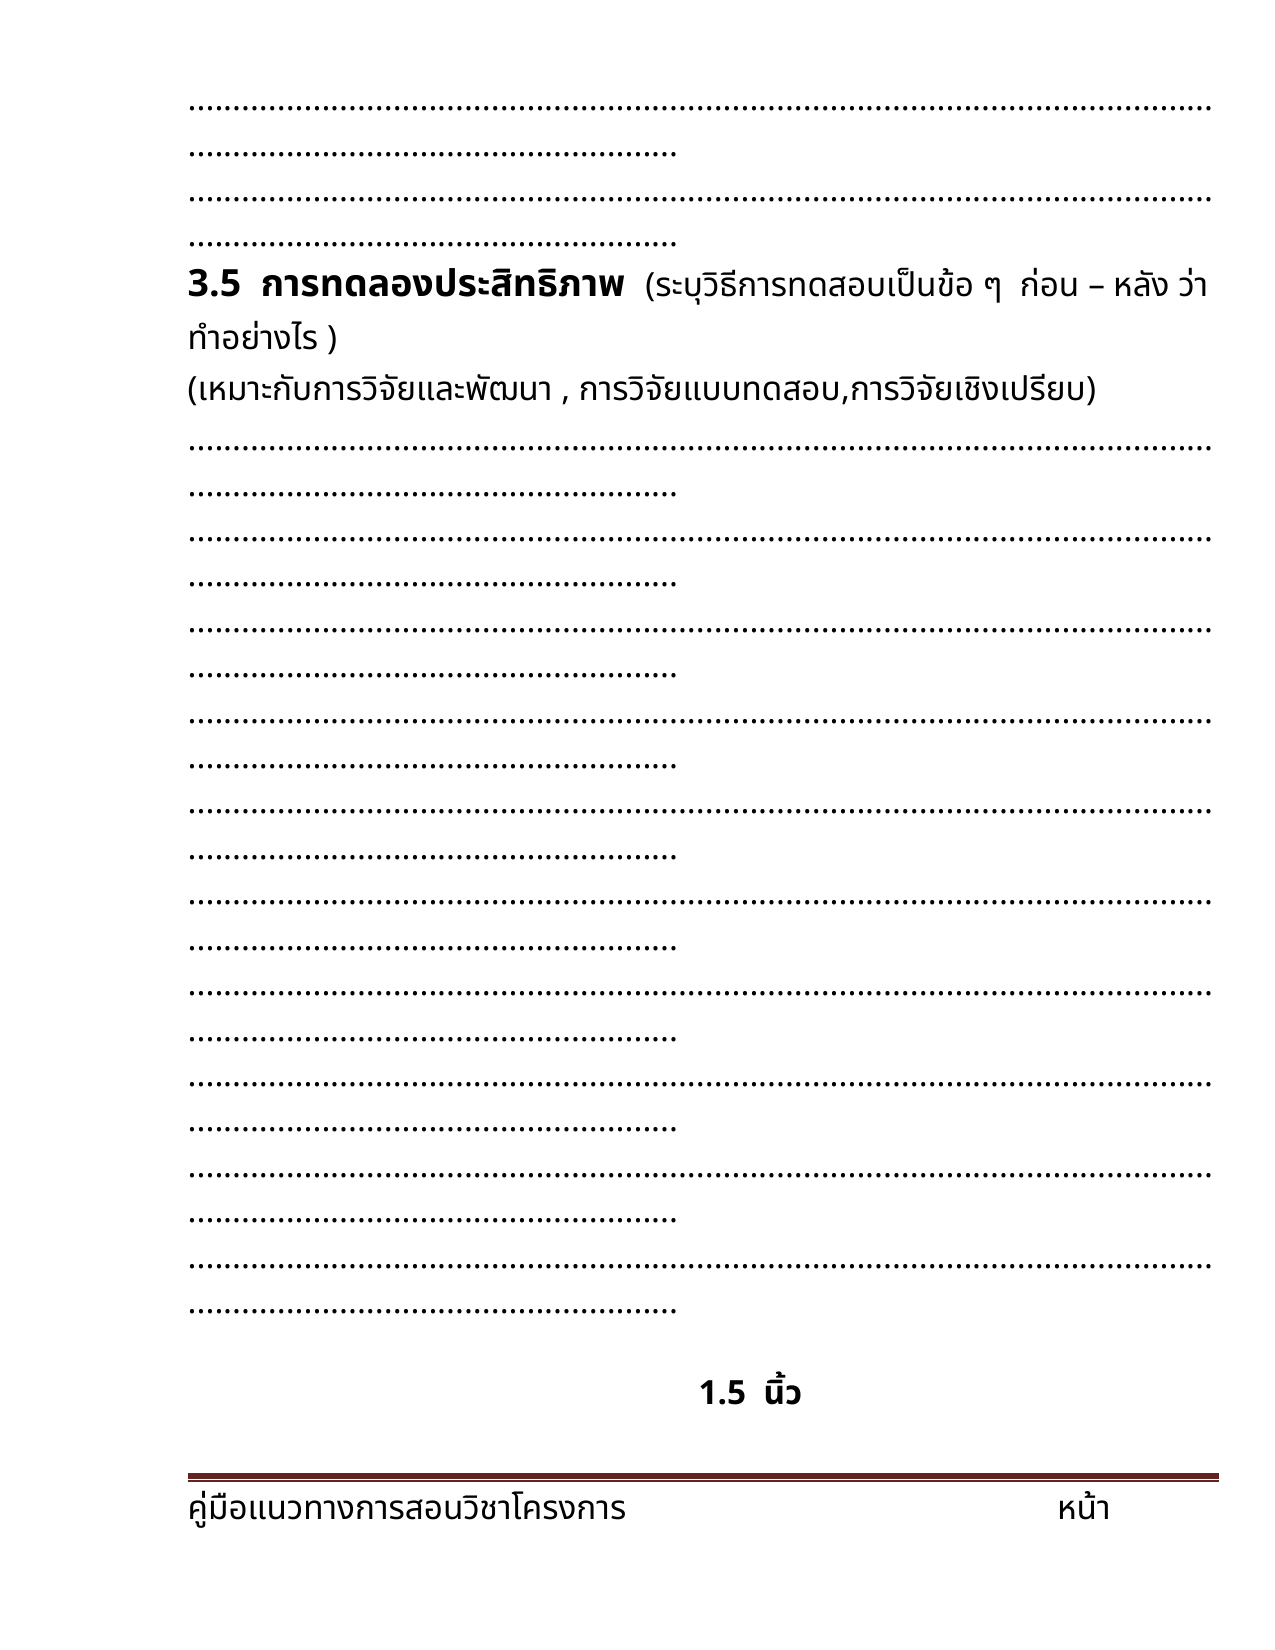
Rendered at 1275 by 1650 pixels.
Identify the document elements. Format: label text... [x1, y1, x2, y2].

text 1.5 นิ้ว [187, 1369, 1219, 1419]
text 3.5 การทดลองประสิทธิภาพ (ระบุวิธีการทดสอบเป็นข้อ ๆ ก่อน – หลัง ว่าทำอย่างไร ) [187, 257, 1219, 364]
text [187, 75, 1219, 166]
text (เหมาะกับการวิจัยและพัฒนา , การวิจัยแบบทดสอบ,การวิจัยเชิงเปรียบ) [187, 364, 1219, 415]
